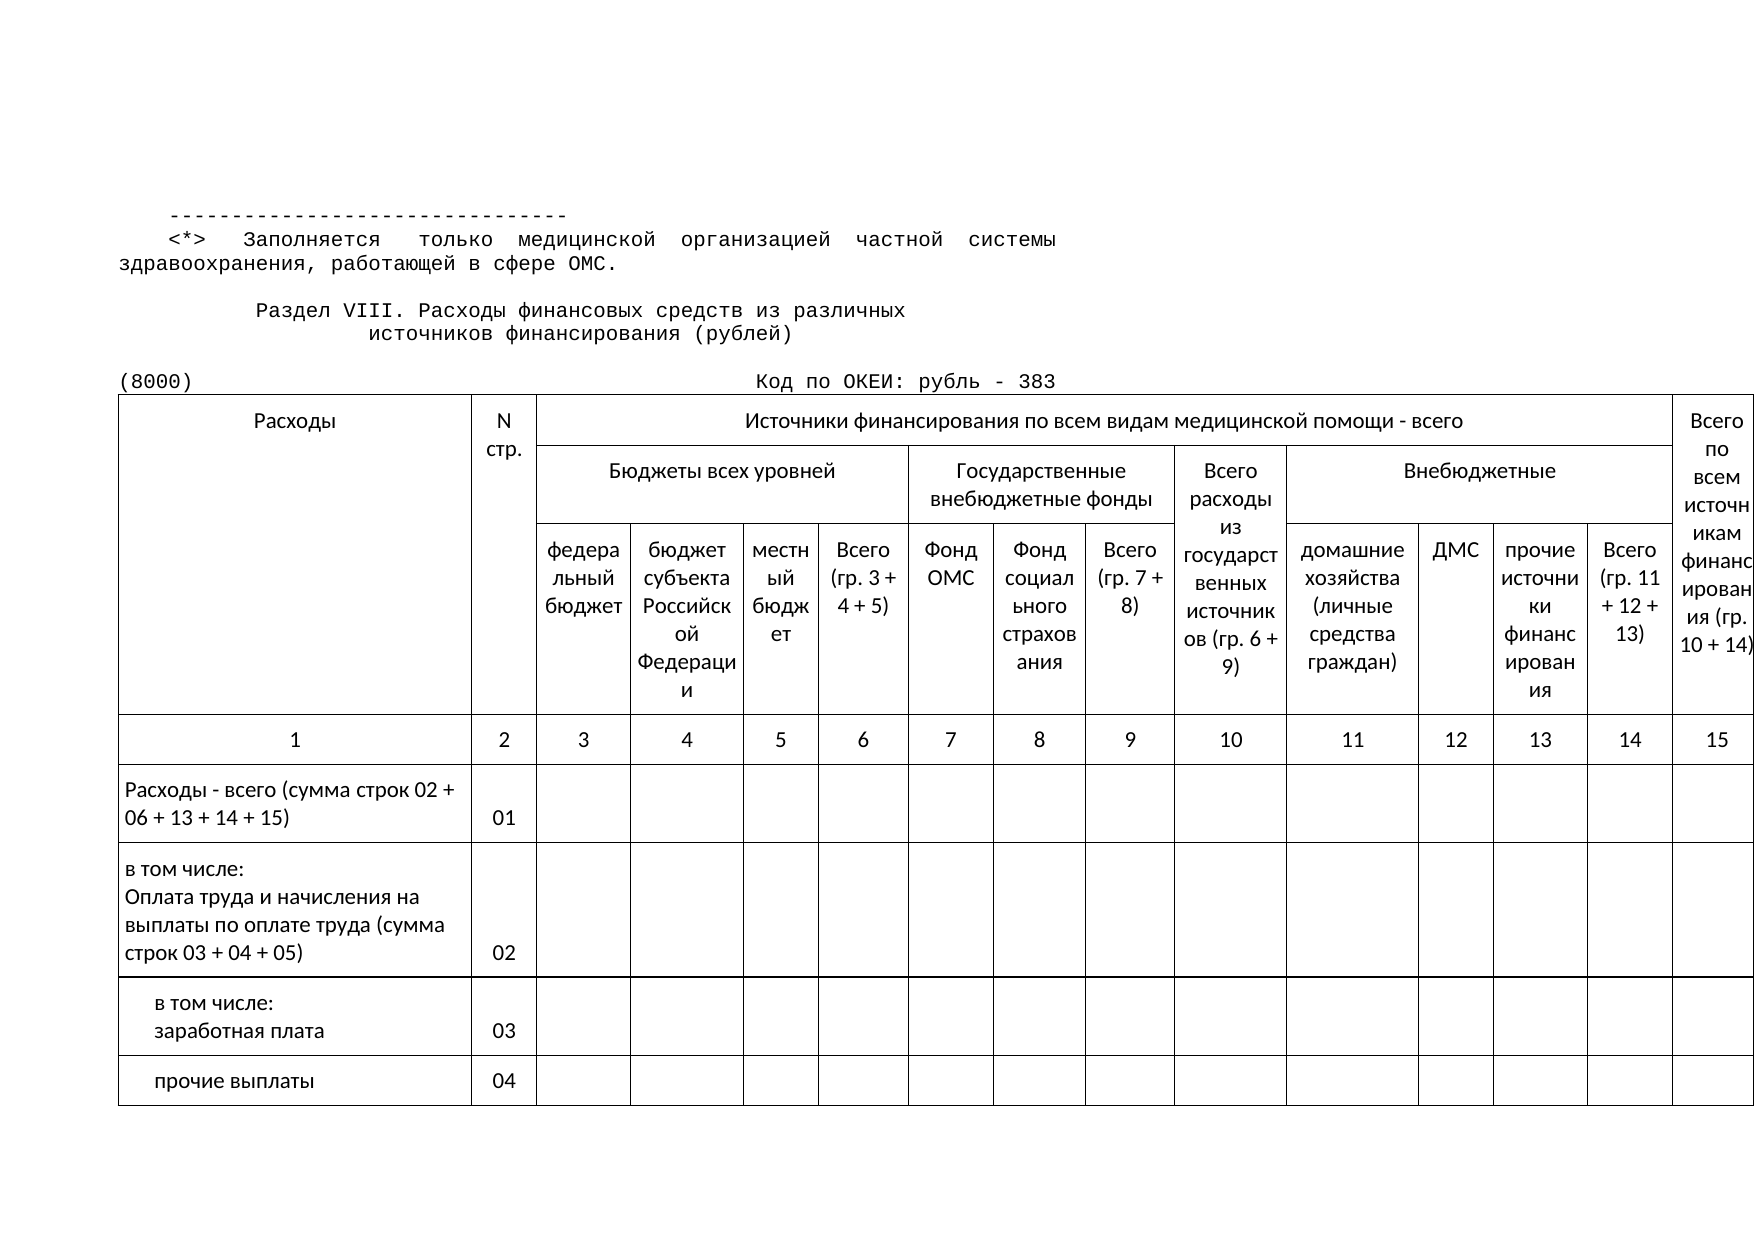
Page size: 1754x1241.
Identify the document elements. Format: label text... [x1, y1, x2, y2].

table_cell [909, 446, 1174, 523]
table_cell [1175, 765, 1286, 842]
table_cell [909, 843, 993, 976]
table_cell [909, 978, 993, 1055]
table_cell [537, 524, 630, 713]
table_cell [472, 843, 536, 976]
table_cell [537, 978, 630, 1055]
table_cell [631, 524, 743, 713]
text Раздел VIII. Расходы финансовых средств из различных [118, 300, 1636, 323]
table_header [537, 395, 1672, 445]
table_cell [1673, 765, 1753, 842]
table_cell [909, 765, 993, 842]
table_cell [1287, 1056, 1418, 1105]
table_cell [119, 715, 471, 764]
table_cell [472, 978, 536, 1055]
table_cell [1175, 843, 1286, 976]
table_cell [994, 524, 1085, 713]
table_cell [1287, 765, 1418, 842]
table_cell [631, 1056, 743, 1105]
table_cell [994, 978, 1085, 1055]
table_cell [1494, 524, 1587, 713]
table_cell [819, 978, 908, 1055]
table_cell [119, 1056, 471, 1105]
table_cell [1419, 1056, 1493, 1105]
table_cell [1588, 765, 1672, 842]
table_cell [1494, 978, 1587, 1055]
text (8000) Код по ОКЕИ: рубль - 383 [118, 371, 1636, 394]
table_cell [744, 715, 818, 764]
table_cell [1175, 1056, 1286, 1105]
text здравоохранения, работающей в сфере ОМС. [118, 252, 1636, 276]
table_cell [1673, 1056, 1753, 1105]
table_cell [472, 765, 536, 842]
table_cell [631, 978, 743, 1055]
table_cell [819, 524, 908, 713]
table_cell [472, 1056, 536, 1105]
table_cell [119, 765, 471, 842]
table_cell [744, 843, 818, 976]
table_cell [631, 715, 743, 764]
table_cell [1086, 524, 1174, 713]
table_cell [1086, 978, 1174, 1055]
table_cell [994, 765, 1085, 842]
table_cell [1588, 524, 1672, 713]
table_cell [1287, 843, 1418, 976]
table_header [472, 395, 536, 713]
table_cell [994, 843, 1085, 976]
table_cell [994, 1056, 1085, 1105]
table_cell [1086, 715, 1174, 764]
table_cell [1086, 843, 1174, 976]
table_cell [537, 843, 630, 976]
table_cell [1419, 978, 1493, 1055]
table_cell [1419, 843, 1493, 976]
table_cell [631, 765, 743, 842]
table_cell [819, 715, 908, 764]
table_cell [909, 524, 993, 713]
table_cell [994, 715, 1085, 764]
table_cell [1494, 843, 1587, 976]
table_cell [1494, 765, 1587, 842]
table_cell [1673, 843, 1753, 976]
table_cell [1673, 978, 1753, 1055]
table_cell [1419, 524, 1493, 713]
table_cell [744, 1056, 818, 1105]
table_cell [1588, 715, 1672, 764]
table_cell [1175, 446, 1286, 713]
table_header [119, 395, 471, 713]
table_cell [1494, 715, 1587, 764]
text источников финансирования (рублей) [118, 323, 1636, 347]
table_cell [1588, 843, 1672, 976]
text -------------------------------- [118, 205, 1636, 229]
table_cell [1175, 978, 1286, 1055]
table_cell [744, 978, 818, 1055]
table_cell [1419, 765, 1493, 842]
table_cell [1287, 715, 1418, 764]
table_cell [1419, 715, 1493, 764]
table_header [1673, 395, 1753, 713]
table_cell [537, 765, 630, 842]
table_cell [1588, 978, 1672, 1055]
text <*> Заполняется только медицинской организацией частной системы [118, 229, 1636, 252]
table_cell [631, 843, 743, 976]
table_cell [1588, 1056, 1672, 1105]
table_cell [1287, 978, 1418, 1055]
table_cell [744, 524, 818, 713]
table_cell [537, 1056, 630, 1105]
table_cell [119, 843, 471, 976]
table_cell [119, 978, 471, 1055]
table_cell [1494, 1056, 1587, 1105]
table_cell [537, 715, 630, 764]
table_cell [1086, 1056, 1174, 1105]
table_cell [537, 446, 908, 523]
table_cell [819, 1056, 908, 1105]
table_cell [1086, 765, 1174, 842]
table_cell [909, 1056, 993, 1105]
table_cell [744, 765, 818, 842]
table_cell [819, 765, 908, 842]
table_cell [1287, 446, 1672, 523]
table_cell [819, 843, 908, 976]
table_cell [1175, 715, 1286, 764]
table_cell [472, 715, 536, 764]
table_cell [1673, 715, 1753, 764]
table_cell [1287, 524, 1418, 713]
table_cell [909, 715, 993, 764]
